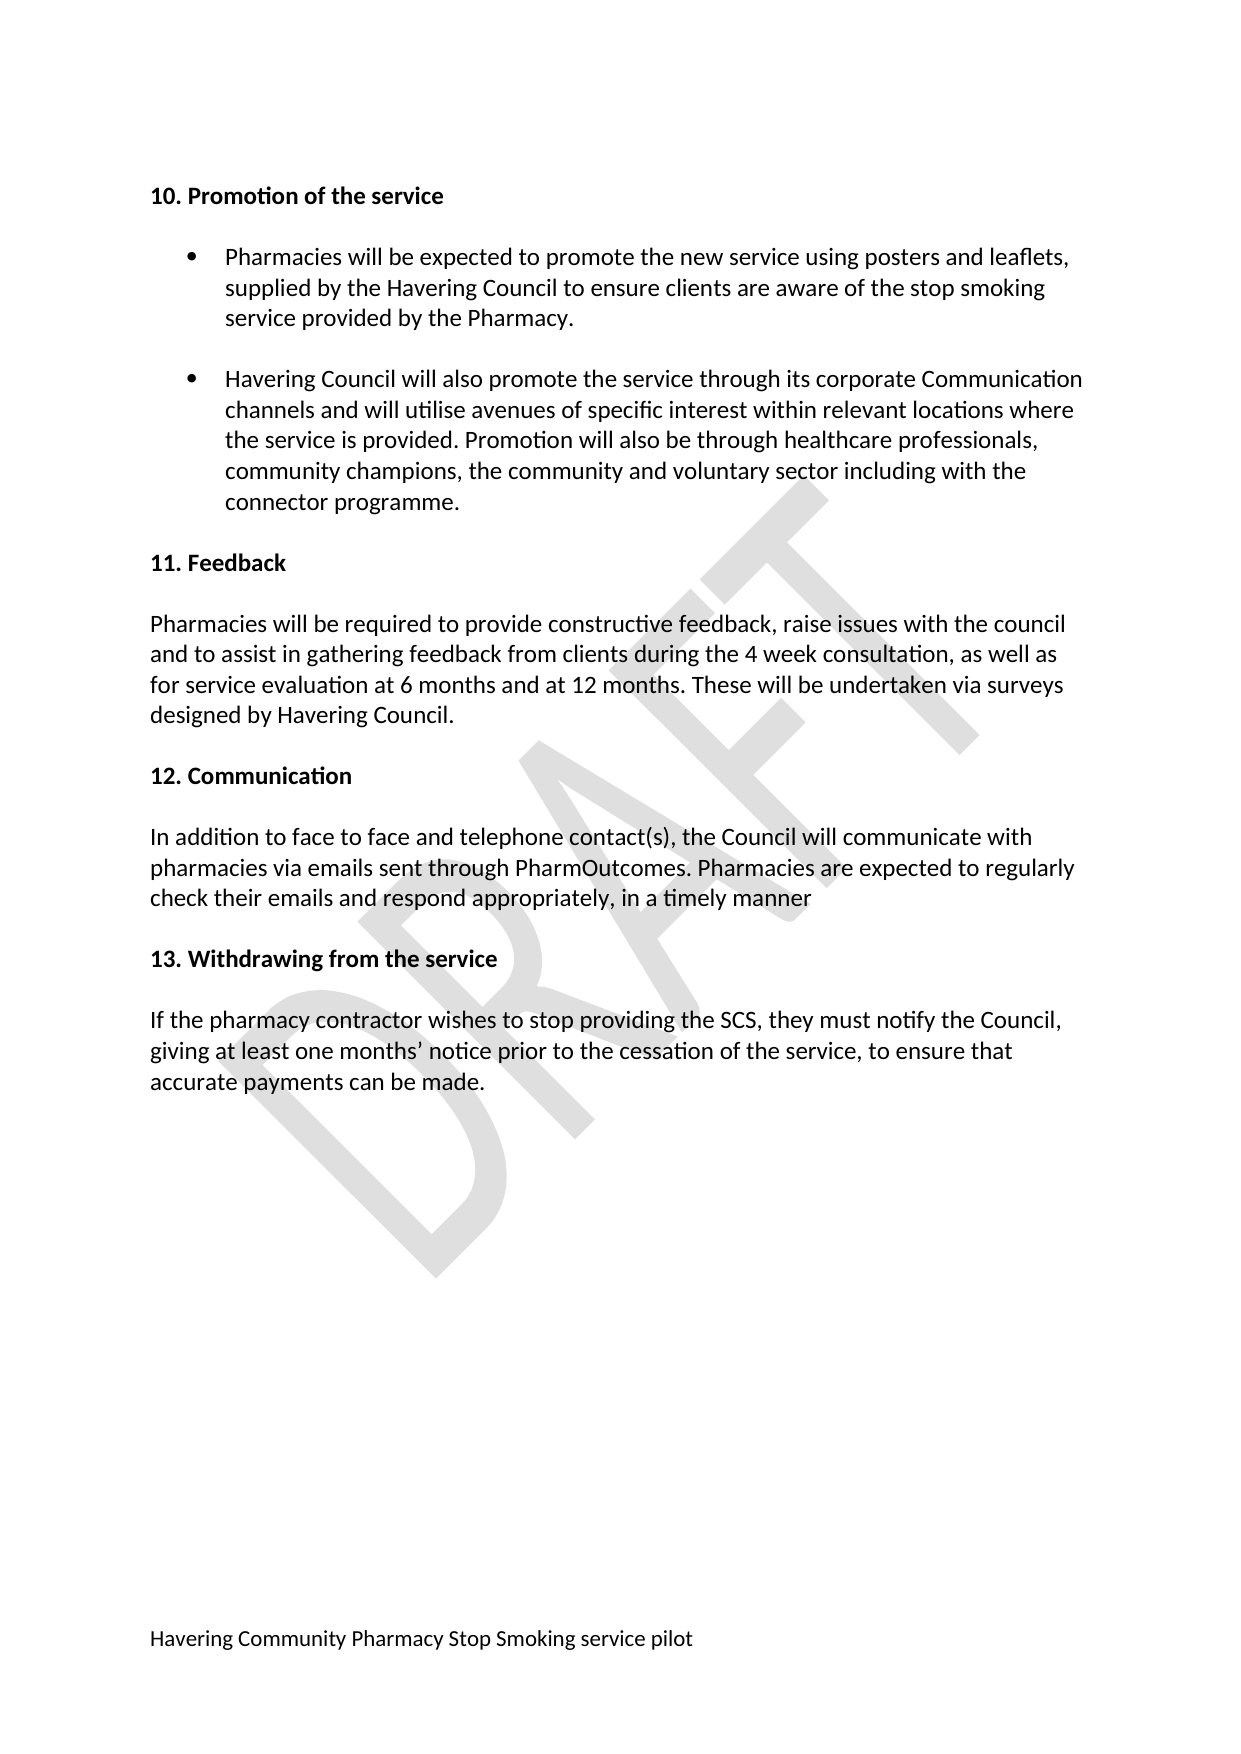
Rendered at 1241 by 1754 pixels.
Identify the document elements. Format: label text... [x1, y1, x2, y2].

text 11. Feedback [150, 547, 1090, 577]
text 12. Communication [150, 760, 1090, 791]
text 10. Promotion of the service [150, 181, 1090, 211]
list Havering Council will also promote the service through its corporate Communication channels and will utilise avenues of specific interest within relevant locations where the service is provided. Promotion will also be through healthcare professionals, community champions, the community and voluntary sector including with the connector programme. [187, 364, 1090, 516]
text In addition to face to face and telephone contact(s), the Council will communicate with pharmacies via emails sent through PharmOutcomes. Pharmacies are expected to regularly check their emails and respond appropriately, in a timely manner [150, 821, 1090, 913]
list Pharmacies will be expected to promote the new service using posters and leaflets, supplied by the Havering Council to ensure clients are aware of the stop smoking service provided by the Pharmacy. [187, 242, 1090, 333]
text If the pharmacy contractor wishes to stop providing the SCS, they must notify the Council, giving at least one months’ notice prior to the cessation of the service, to ensure that accurate payments can be made. [150, 1004, 1090, 1096]
text Pharmacies will be required to provide constructive feedback, raise issues with the council and to assist in gathering feedback from clients during the 4 week consultation, as well as for service evaluation at 6 months and at 12 months. These will be undertaken via surveys designed by Havering Council. [150, 608, 1090, 730]
text 13. Withdrawing from the service [150, 943, 1090, 974]
